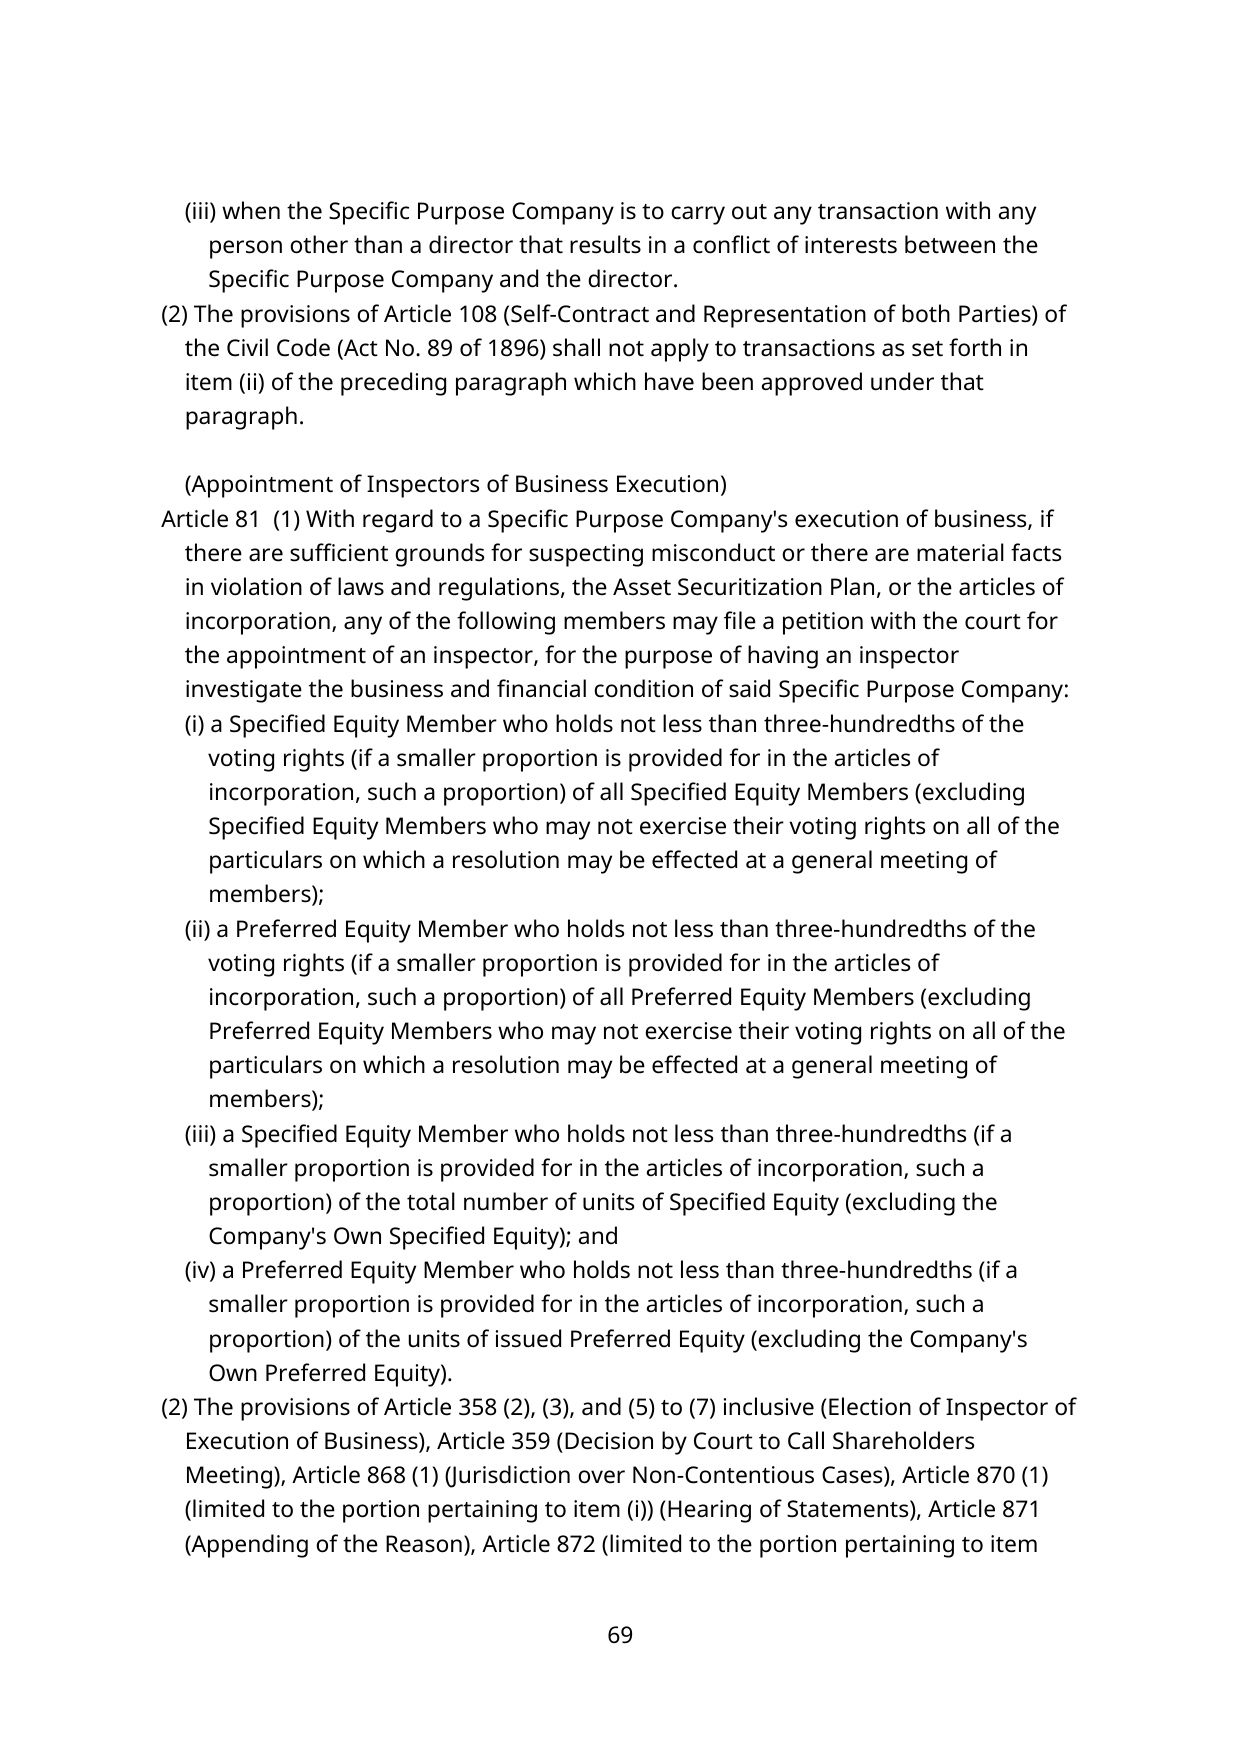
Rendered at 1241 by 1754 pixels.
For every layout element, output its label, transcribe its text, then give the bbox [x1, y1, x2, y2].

text (i) a Specified Equity Member who holds not less than three-hundredths of the voting rights (if a smaller proportion is provided for in the articles of incorporation, such a proportion) of all Specified Equity Members (excluding Specified Equity Members who may not exercise their voting rights on all of the particulars on which a resolution may be effected at a general meeting of members); [184, 706, 1079, 911]
text (iii) a Specified Equity Member who holds not less than three-hundredths (if a smaller proportion is provided for in the articles of incorporation, such a proportion) of the total number of units of Specified Equity (excluding the Company's Own Specified Equity); and [184, 1116, 1079, 1253]
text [161, 1389, 1079, 1560]
text (iv) a Preferred Equity Member who holds not less than three-hundredths (if a smaller proportion is provided for in the articles of incorporation, such a proportion) of the units of issued Preferred Equity (excluding the Company's Own Preferred Equity). [184, 1253, 1079, 1389]
text Article 81 (1) With regard to a Specific Purpose Company's execution of business, if there are sufficient grounds for suspecting misconduct or there are material facts in violation of laws and regulations, the Asset Securitization Plan, or the articles of incorporation, any of the following members may file a petition with the court for the appointment of an inspector, for the purpose of having an inspector investigate the business and financial condition of said Specific Purpose Company: [161, 501, 1079, 706]
text (ii) a Preferred Equity Member who holds not less than three-hundredths of the voting rights (if a smaller proportion is provided for in the articles of incorporation, such a proportion) of all Preferred Equity Members (excluding Preferred Equity Members who may not exercise their voting rights on all of the particulars on which a resolution may be effected at a general meeting of members); [184, 911, 1079, 1116]
text (iii) when the Specific Purpose Company is to carry out any transaction with any person other than a director that results in a conflict of interests between the Specific Purpose Company and the director. [184, 194, 1079, 296]
text (2) The provisions of Article 108 (Self-Contract and Representation of both Parties) of the Civil Code (Act No. 89 of 1896) shall not apply to transactions as set forth in item (ii) of the preceding paragraph which have been approved under that paragraph. [161, 296, 1079, 433]
text (Appointment of Inspectors of Business Execution) [184, 467, 1079, 501]
